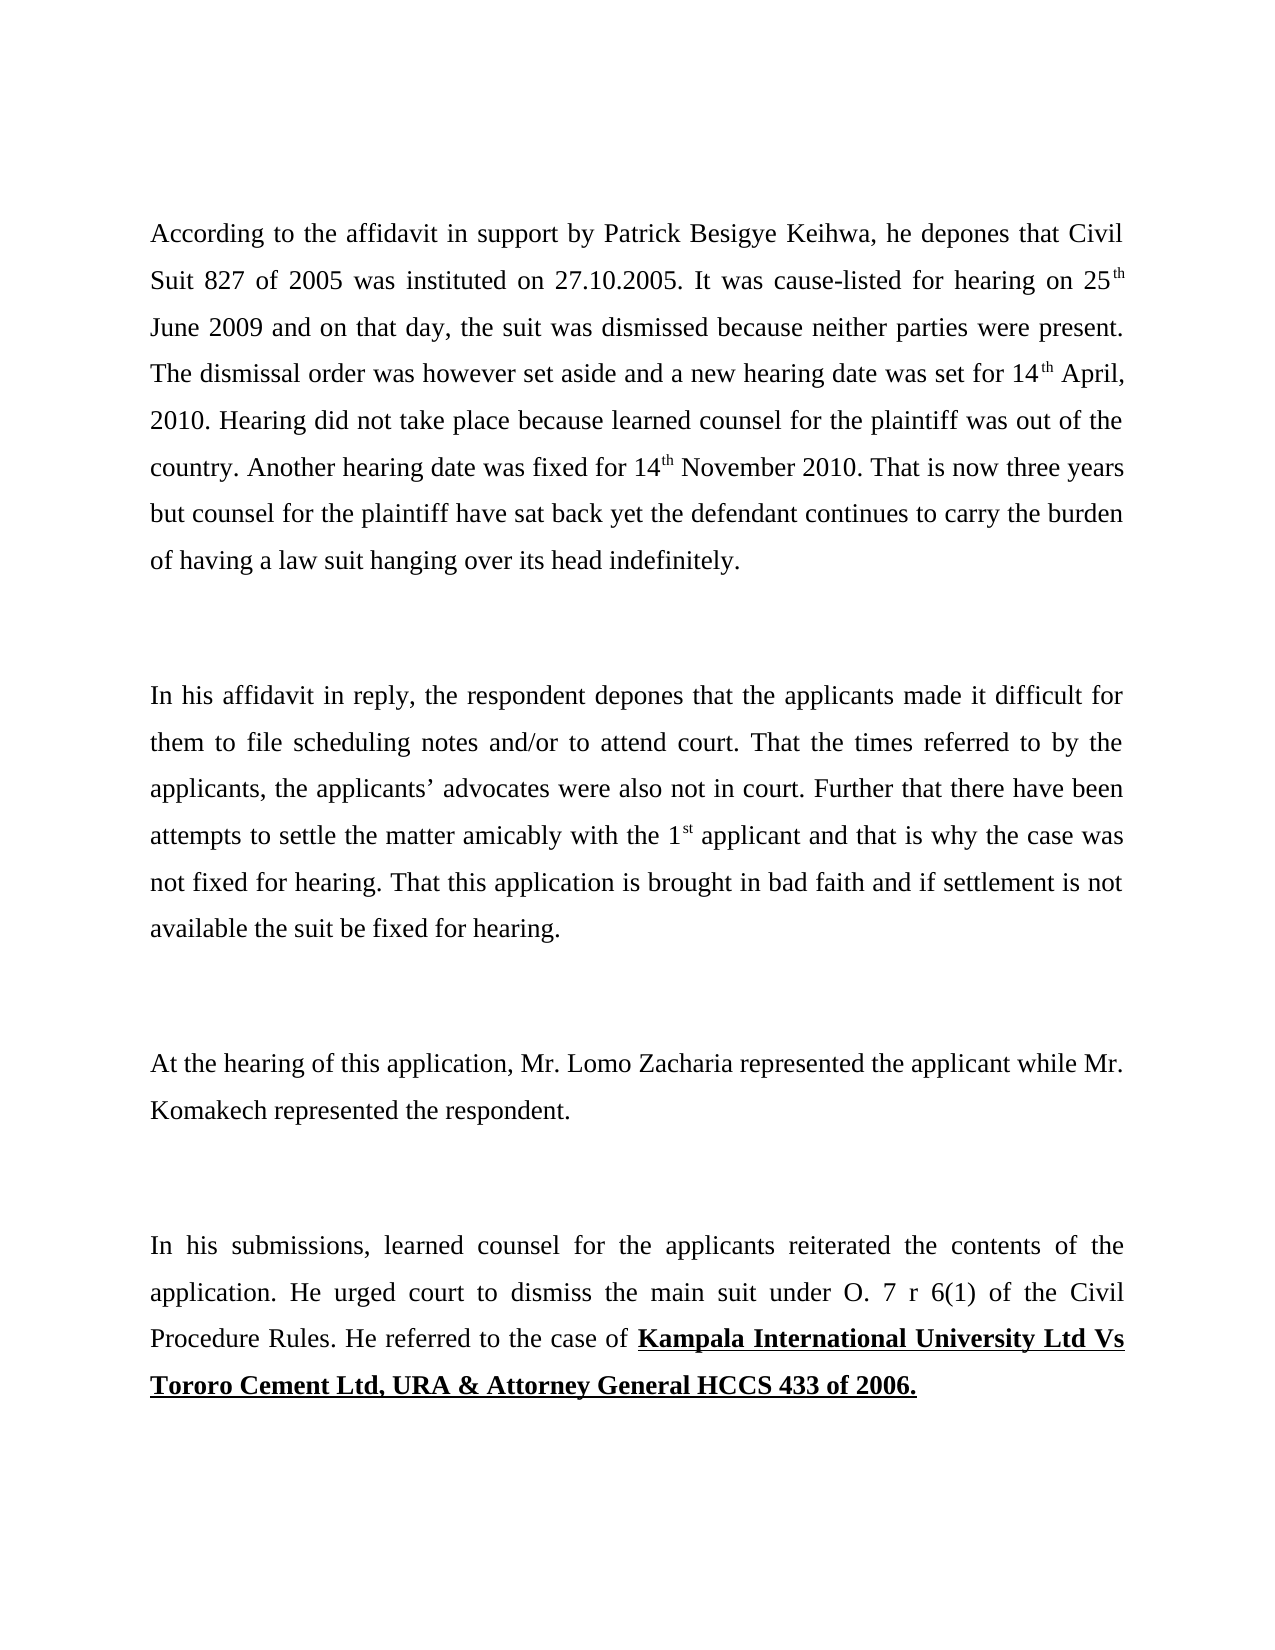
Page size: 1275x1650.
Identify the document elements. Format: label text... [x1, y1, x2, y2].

text In his submissions, learned counsel for the applicants reiterated the contents of the application. He urged court to dismiss the main suit under O. 7 r 6(1) of the Civil Procedure Rules. He referred to the case of Kampala International University Ltd Vs Tororo Cement Ltd, URA & Attorney General HCCS 433 of 2006. [150, 1229, 1125, 1400]
text In his affidavit in reply, the respondent depones that the applicants made it difficult for them to file scheduling notes and/or to attend court. That the times referred to by the applicants, the applicants’ advocates were also not in court. Further that there have been attempts to settle the matter amicably with the 1st applicant and that is why the case was not fixed for hearing. That this application is brought in bad faith and if settlement is not available the suit be fixed for hearing. [150, 679, 1125, 944]
text According to the affidavit in support by Patrick Besigye Keihwa, he depones that Civil Suit 827 of 2005 was instituted on 27.10.2005. It was cause-listed for hearing on 25th June 2009 and on that day, the suit was dismissed because neither parties were present. The dismissal order was however set aside and a new hearing date was set for 14th April, 2010. Hearing did not take place because learned counsel for the plaintiff was out of the country. Another hearing date was fixed for 14th November 2010. That is now three years but counsel for the plaintiff have sat back yet the defendant continues to carry the burden of having a law suit hanging over its head indefinitely. [150, 217, 1125, 575]
text At the hearing of this application, Mr. Lomo Zacharia represented the applicant while Mr. Komakech represented the respondent. [150, 1047, 1125, 1125]
